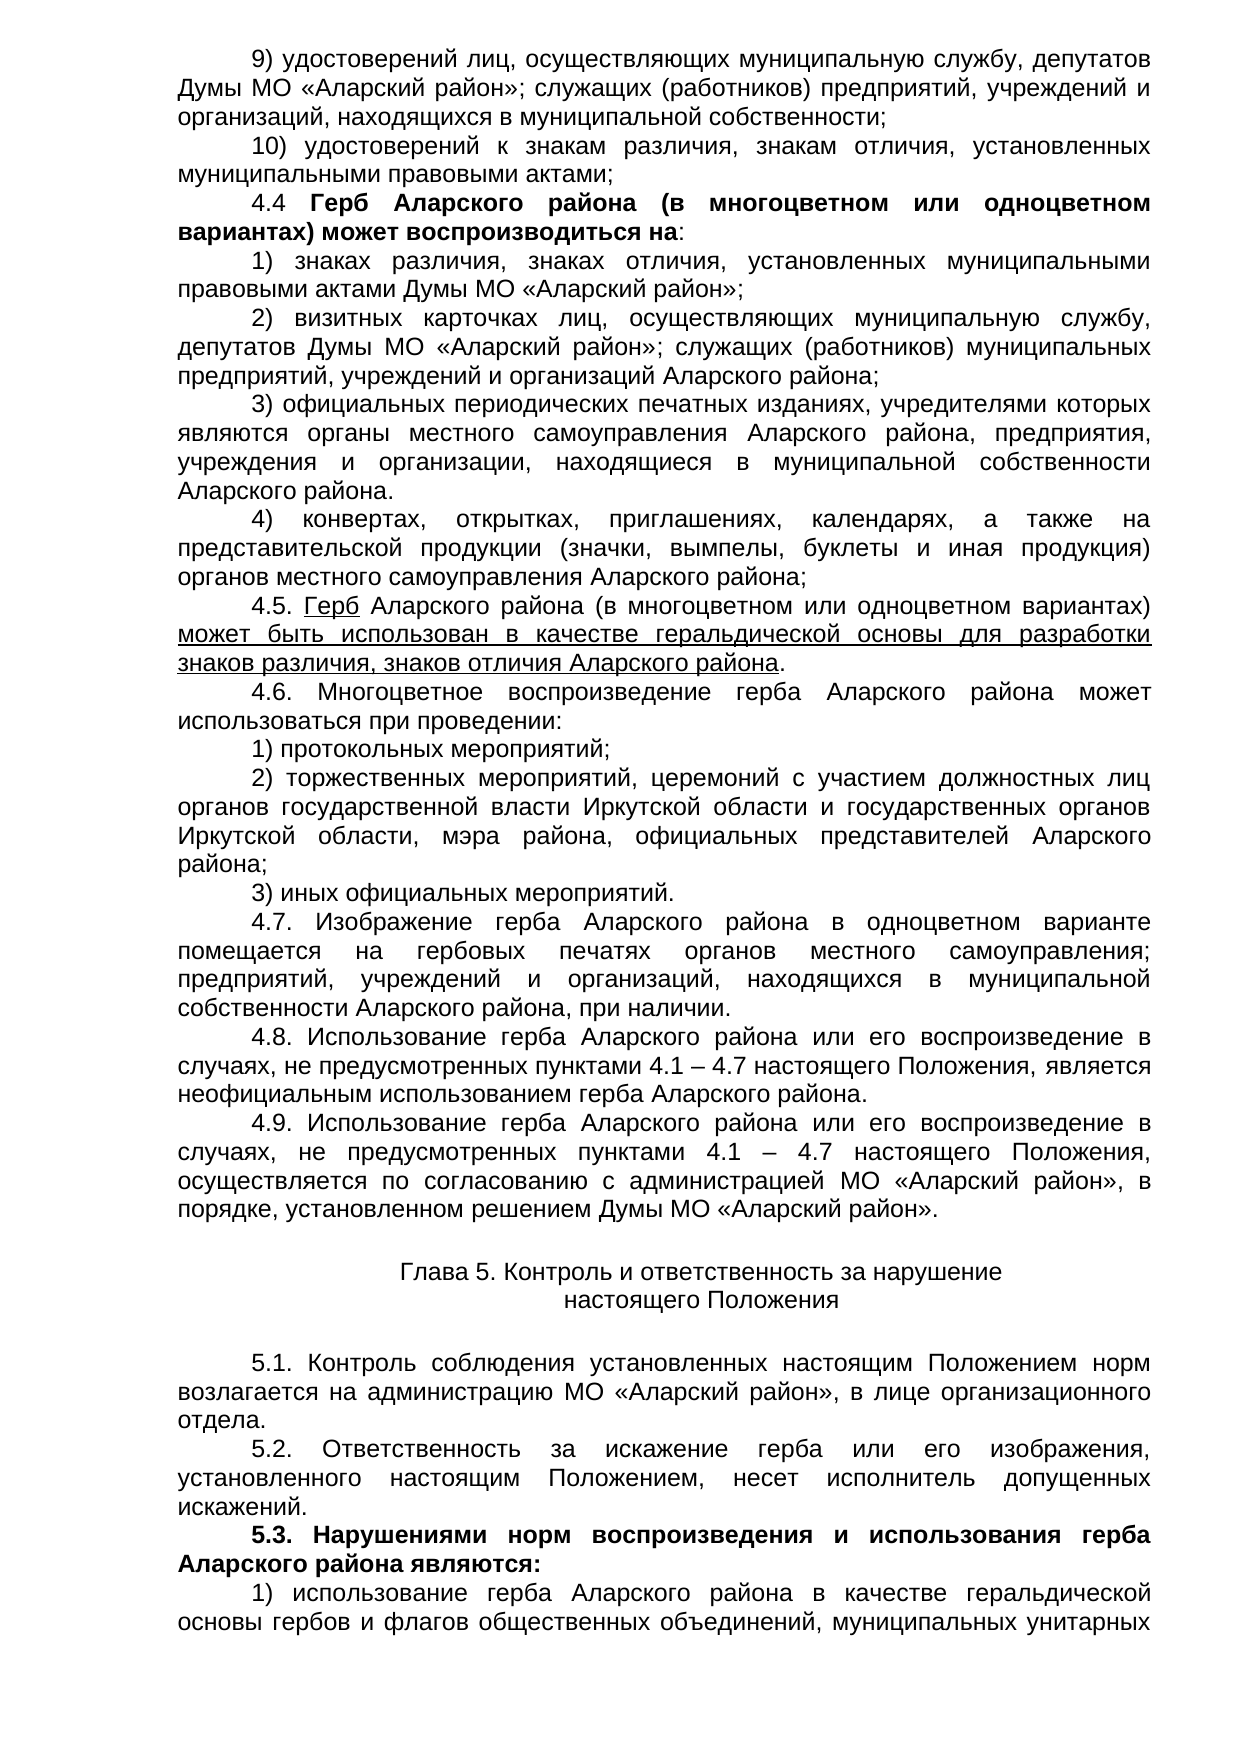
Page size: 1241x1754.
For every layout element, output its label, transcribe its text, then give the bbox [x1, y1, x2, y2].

text 2) торжественных мероприятий, церемоний с участием должностных лиц органов государственной власти Иркутской области и государственных органов Иркутской области, мэра района, официальных представителей Аларского района; [177, 763, 1152, 878]
text 4.4 Герб Аларского района (в многоцветном или одноцветном вариантах) может воспроизводиться на: [177, 188, 1152, 246]
text 4.6. Многоцветное воспроизведение герба Аларского района может использоваться при проведении: [177, 677, 1152, 734]
text 10) удостоверений к знакам различия, знакам отличия, установленных муниципальными правовыми актами; [177, 131, 1152, 188]
text 5.3. Нарушениями норм воспроизведения и использования герба Аларского района являются: [177, 1520, 1152, 1578]
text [177, 1578, 1152, 1635]
text 2) визитных карточках лиц, осуществляющих муниципальную службу, депутатов Думы МО «Аларский район»; служащих (работников) муниципальных предприятий, учреждений и организаций Аларского района; [177, 303, 1152, 389]
text 9) удостоверений лиц, осуществляющих муниципальную службу, депутатов Думы МО «Аларский район»; служащих (работников) предприятий, учреждений и организаций, находящихся в муниципальной собственности; [177, 44, 1152, 131]
text 4.5. Герб Аларского района (в многоцветном или одноцветном вариантах) может быть использован в качестве геральдической основы для разработки знаков различия, знаков отличия Аларского района. [177, 645, 1152, 677]
text 4) конвертах, открытках, приглашениях, календарях, а также на представительской продукции (значки, вымпелы, буклеты и иная продукция) органов местного самоуправления Аларского района; [177, 504, 1152, 591]
text 1) знаках различия, знаках отличия, установленных муниципальными правовыми актами Думы МО «Аларский район»; [177, 246, 1152, 303]
text 3) иных официальных мероприятий. [177, 878, 1152, 907]
text 5.2. Ответственность за искажение герба или его изображения, установленного настоящим Положением, несет исполнитель допущенных искажений. [177, 1434, 1152, 1520]
text 5.1. Контроль соблюдения установленных настоящим Положением норм возлагается на администрацию МО «Аларский район», в лице организационного отдела. [177, 1348, 1152, 1434]
text Глава 5. Контроль и ответственность за нарушение [177, 1257, 1152, 1285]
text 4.9. Использование герба Аларского района или его воспроизведение в случаях, не предусмотренных пунктами 4.1 – 4.7 настоящего Положения, осуществляется по согласованию с администрацией МО «Аларский район», в порядке, установленном решением Думы МО «Аларский район». [177, 1108, 1152, 1223]
text 3) официальных периодических печатных изданиях, учредителями которых являются органы местного самоуправления Аларского района, предприятия, учреждения и организации, находящиеся в муниципальной собственности Аларского района. [177, 389, 1152, 504]
text 1) протокольных мероприятий; [177, 734, 1152, 763]
text 4.5. Герб Аларского района (в многоцветном или одноцветном вариантах) может быть использован в качестве геральдической основы для разработки знаков различия, знаков отличия Аларского района. [177, 591, 1152, 644]
text 4.7. Изображение герба Аларского района в одноцветном варианте помещается на гербовых печатях органов местного самоуправления; предприятий, учреждений и организаций, находящихся в муниципальной собственности Аларского района, при наличии. [177, 907, 1152, 1022]
text 4.8. Использование герба Аларского района или его воспроизведение в случаях, не предусмотренных пунктами 4.1 – 4.7 настоящего Положения, является неофициальным использованием герба Аларского района. [177, 1022, 1152, 1108]
text настоящего Положения [177, 1285, 1152, 1314]
